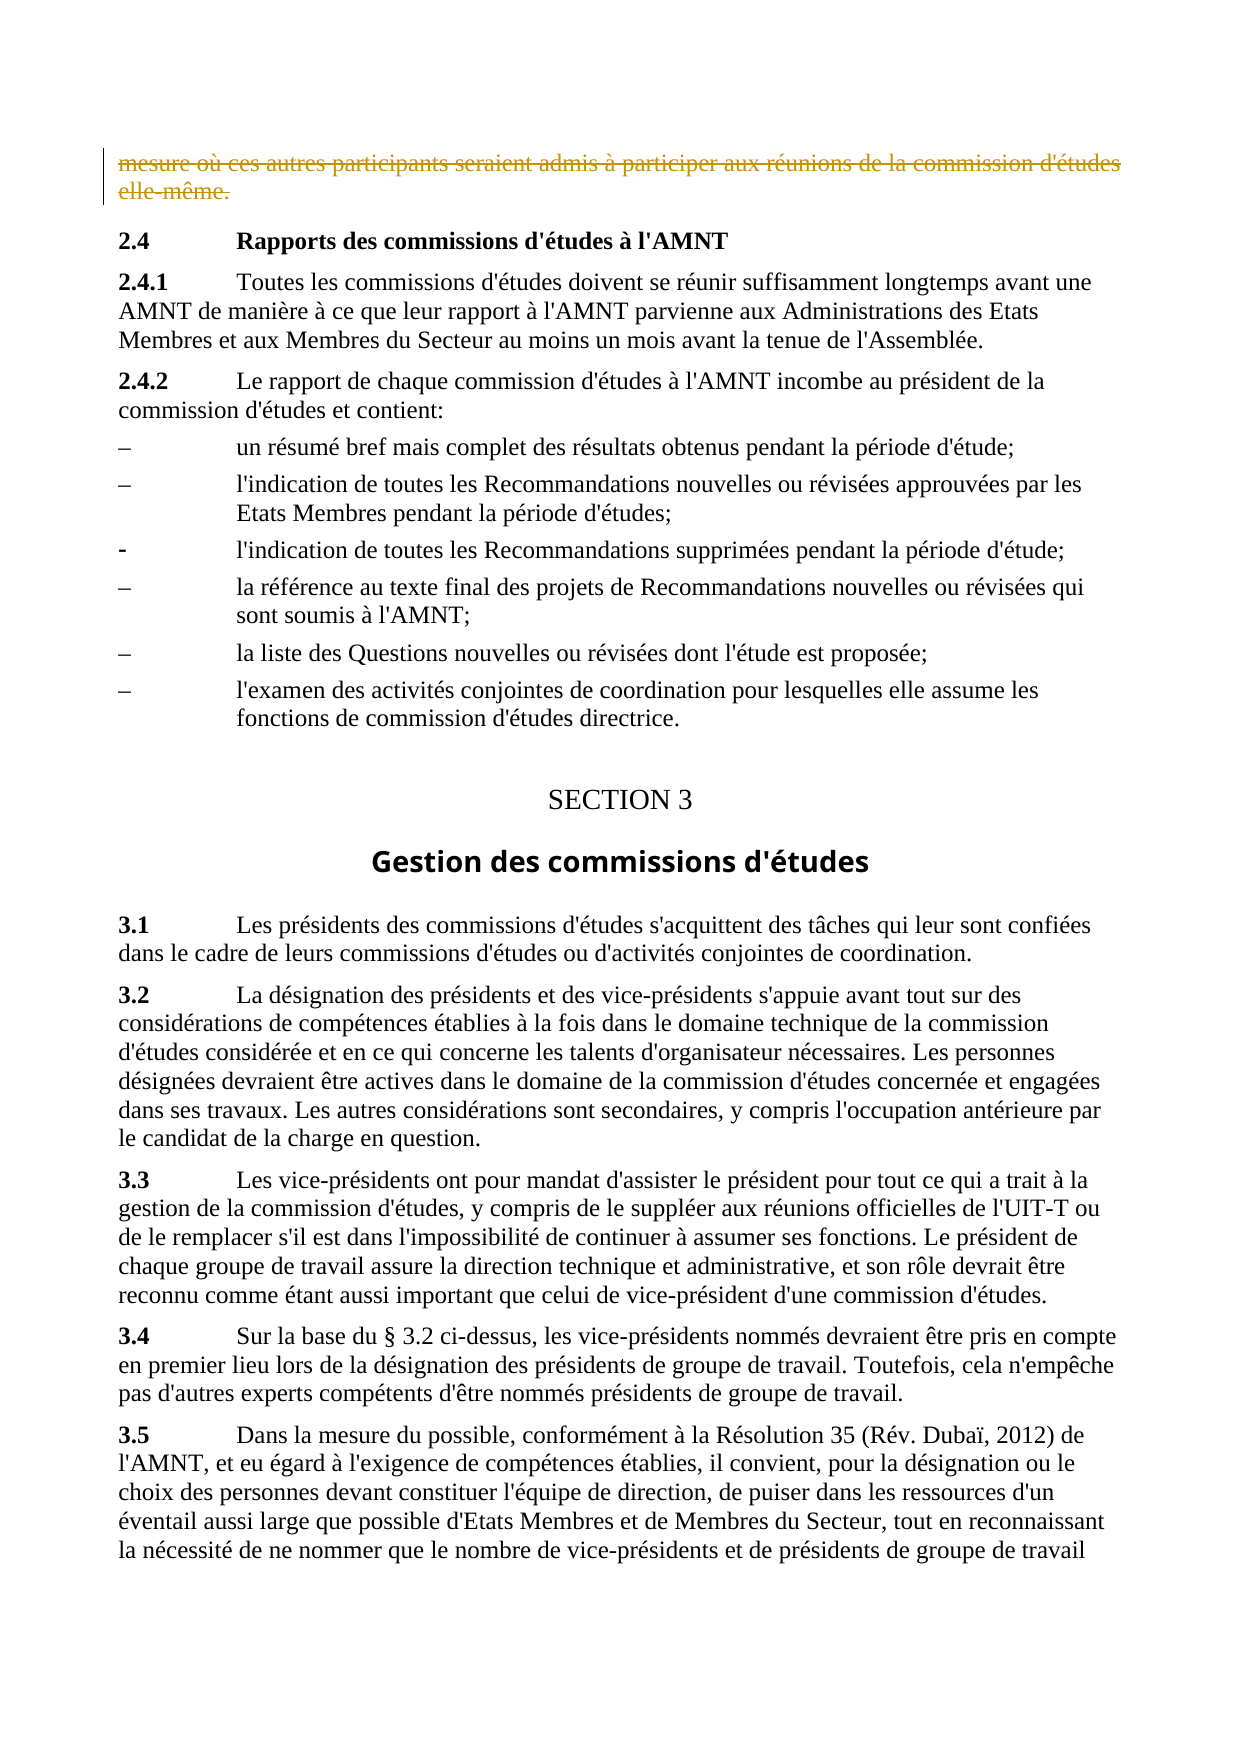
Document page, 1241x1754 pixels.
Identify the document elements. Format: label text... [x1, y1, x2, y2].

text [118, 148, 1122, 205]
title 3.1 Les présidents des commissions d'études s'acquittent des tâches qui leur sont confiées dans le cadre de leurs commissions d'études ou d'activités conjointes de coordination. [118, 910, 1122, 967]
text 3.4 Sur la base du § 3.2 ci-dessus, les vice-présidents nommés devraient être pris en compte en premier lieu lors de la désignation des présidents de groupe de travail. Toutefois, cela n'empêche pas d'autres experts compétents d'être nommés présidents de groupe de travail. [118, 1321, 1122, 1407]
text l'indication de toutes les Recommandations supprimées pendant la période d'étude; [118, 535, 1122, 563]
text – l'examen des activités conjointes de coordination pour lesquelles elle assume les fonctions de commission d'études directrice. [118, 675, 1122, 732]
text – la référence au texte final des projets de Recommandations nouvelles ou révisées qui sont soumis à l'AMNT; [118, 572, 1122, 629]
text 3.3 Les vice-présidents ont pour mandat d'assister le président pour tout ce qui a trait à la gestion de la commission d'études, y compris de le suppléer aux réunions officielles de l'UIT-T ou de le remplacer s'il est dans l'impossibilité de continuer à assumer ses fonctions. Le président de chaque groupe de travail assure la direction technique et administrative, et son rôle devrait être reconnu comme étant aussi important que celui de vice-président d'une commission d'études. [118, 1165, 1122, 1308]
text SECTION 3 [118, 782, 1122, 816]
subtitle 2.4 Rapports des commissions d'études à l'AMNT [118, 226, 1122, 255]
text – un résumé bref mais complet des résultats obtenus pendant la période d'étude; [118, 432, 1122, 461]
title Gestion des commissions d'études [118, 841, 1122, 881]
text 2.4.1 Toutes les commissions d'études doivent se réunir suffisamment longtemps avant une AMNT de manière à ce que leur rapport à l'AMNT parvienne aux Administrations des Etats Membres et aux Membres du Secteur au moins un mois avant la tenue de l'Assemblée. [118, 267, 1122, 353]
text – l'indication de toutes les Recommandations nouvelles ou révisées approuvées par les Etats Membres pendant la période d'études; [118, 469, 1122, 526]
text – la liste des Questions nouvelles ou révisées dont l'étude est proposée; [118, 638, 1122, 666]
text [118, 1420, 1122, 1563]
text 2.4.2 Le rapport de chaque commission d'études à l'AMNT incombe au président de la commission d'études et contient: [118, 366, 1122, 423]
text 3.2 La désignation des présidents et des vice-présidents s'appuie avant tout sur des considérations de compétences établies à la fois dans le domaine technique de la commission d'études considérée et en ce qui concerne les talents d'organisateur nécessaires. Les personnes désignées devraient être actives dans le domaine de la commission d'études concernée et engagées dans ses travaux. Les autres considérations sont secondaires, y compris l'occupation antérieure par le candidat de la charge en question. [118, 980, 1122, 1152]
